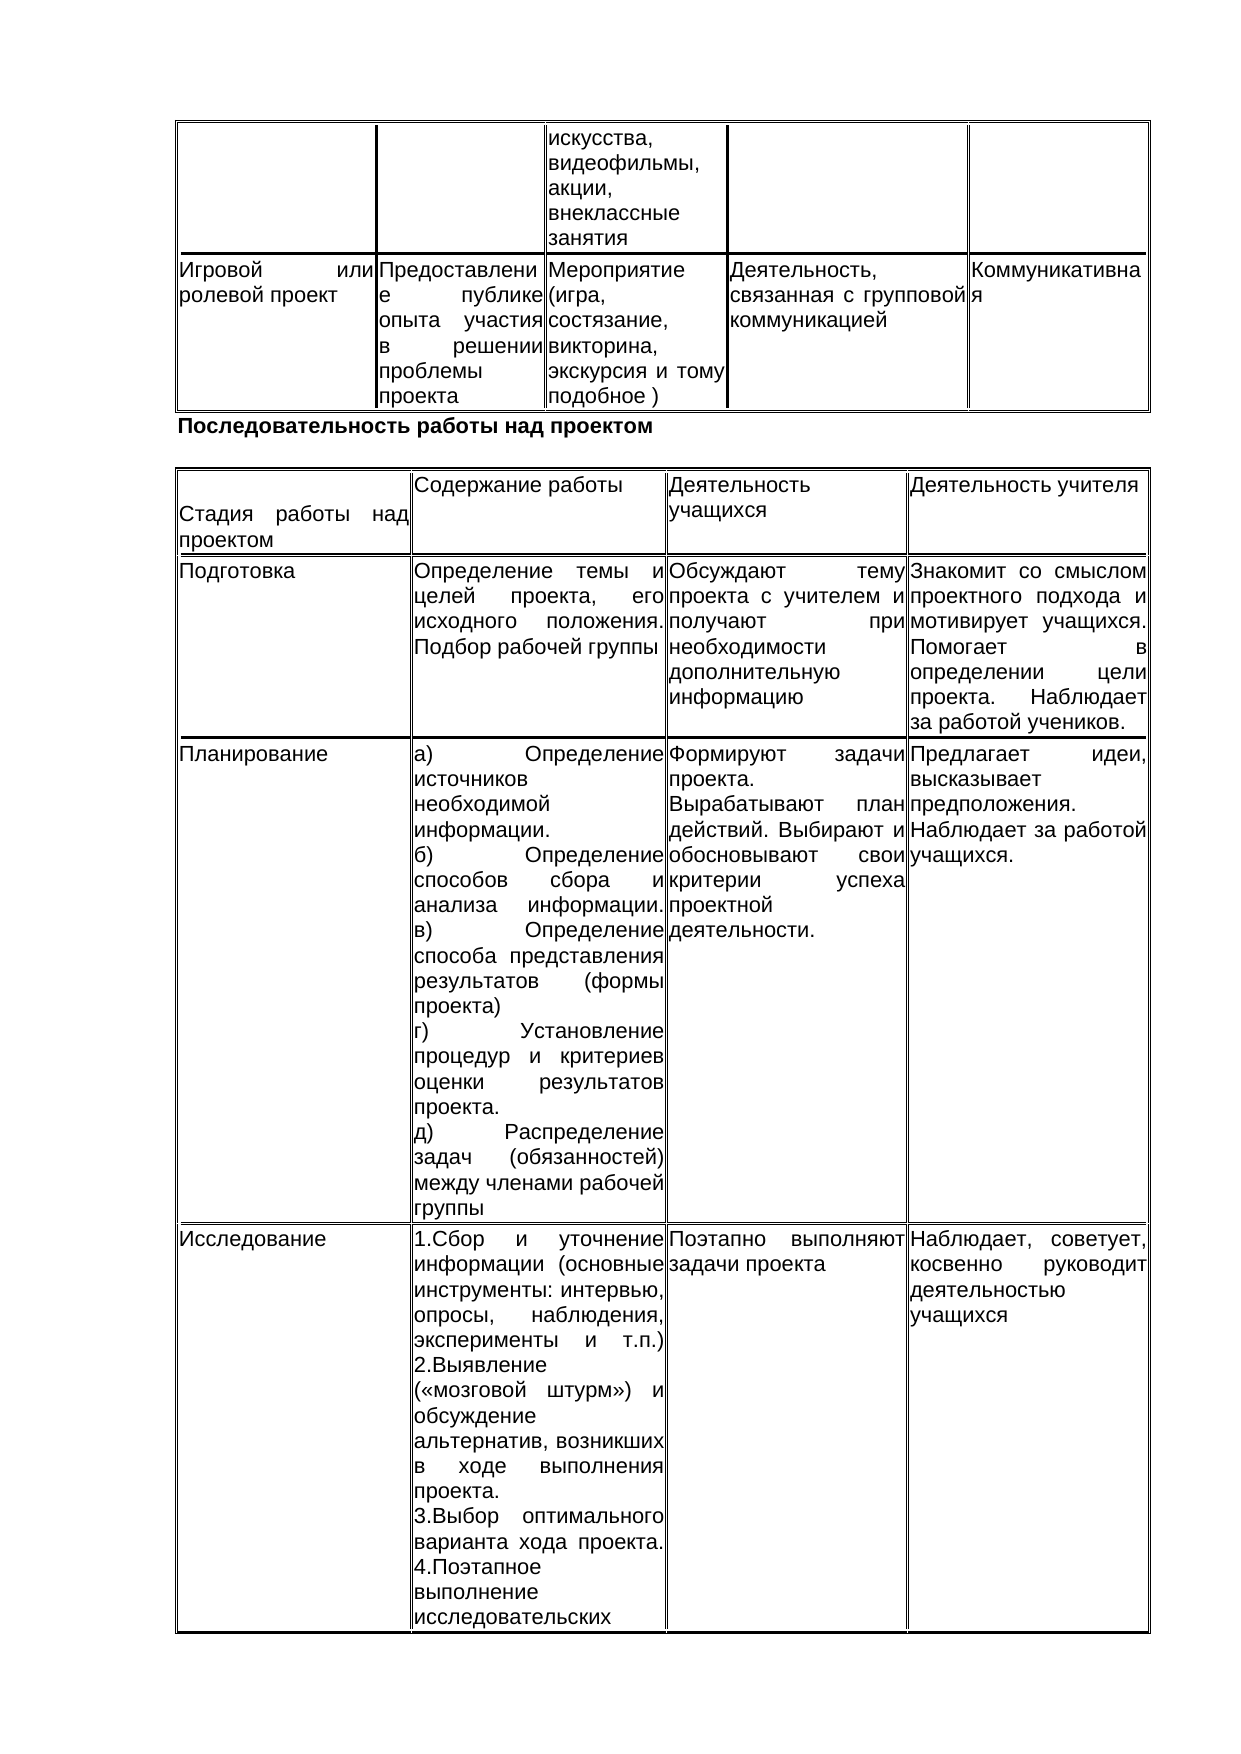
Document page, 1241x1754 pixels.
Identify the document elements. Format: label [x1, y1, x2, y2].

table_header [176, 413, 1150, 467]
table_header [178, 471, 1148, 1631]
